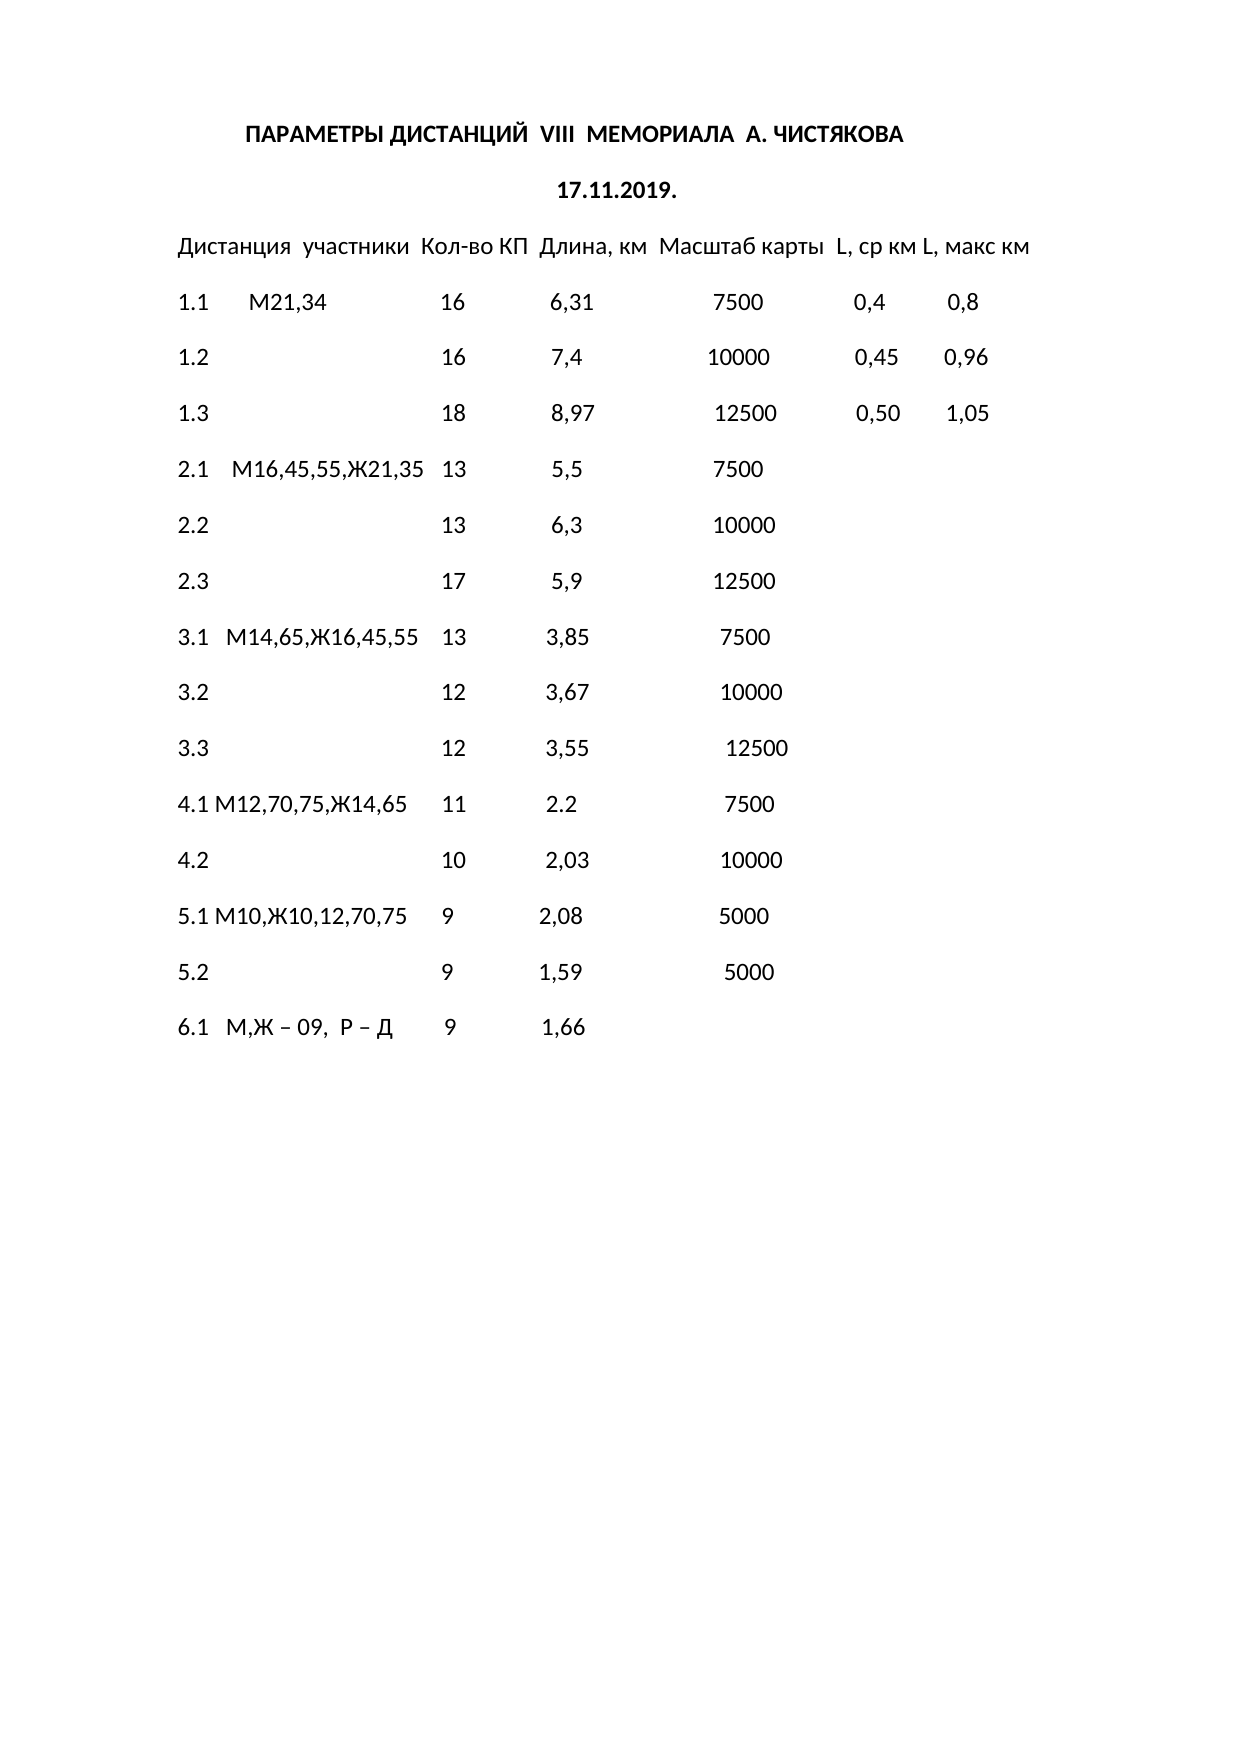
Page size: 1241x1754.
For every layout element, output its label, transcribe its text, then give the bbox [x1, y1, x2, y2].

text 17.11.2019. [177, 174, 1152, 204]
text 4.2 10 2,03 10000 [177, 844, 1152, 874]
text 2.2 13 6,3 10000 [177, 509, 1152, 539]
text 2.1 М16,45,55,Ж21,35 13 5,5 7500 [177, 453, 1152, 484]
text 1.2 16 7,4 10000 0,45 0,96 [177, 341, 1152, 372]
text 2.3 17 5,9 12500 [177, 565, 1152, 595]
text 5.2 9 1,59 5000 [177, 956, 1152, 986]
text 3.1 М14,65,Ж16,45,55 13 3,85 7500 [177, 621, 1152, 651]
text 3.2 12 3,67 10000 [177, 676, 1152, 707]
text 5.1 М10,Ж10,12,70,75 9 2,08 5000 [177, 900, 1152, 930]
text 3.3 12 3,55 12500 [177, 732, 1152, 763]
text 6.1 М,Ж – 09, Р – Д 9 1,66 [177, 1011, 1152, 1042]
text 1.3 18 8,97 12500 0,50 1,05 [177, 397, 1152, 428]
text 1.1 М21,34 16 6,31 7500 0,4 0,8 [177, 286, 1152, 316]
text Дистанция участники Кол-во КП Длина, км Масштаб карты L, ср км L, макс км [177, 230, 1152, 260]
text 4.1 М12,70,75,Ж14,65 11 2.2 7500 [177, 788, 1152, 819]
text ПАРАМЕТРЫ ДИСТАНЦИЙ VIII МЕМОРИАЛА А. ЧИСТЯКОВА [177, 118, 1152, 149]
